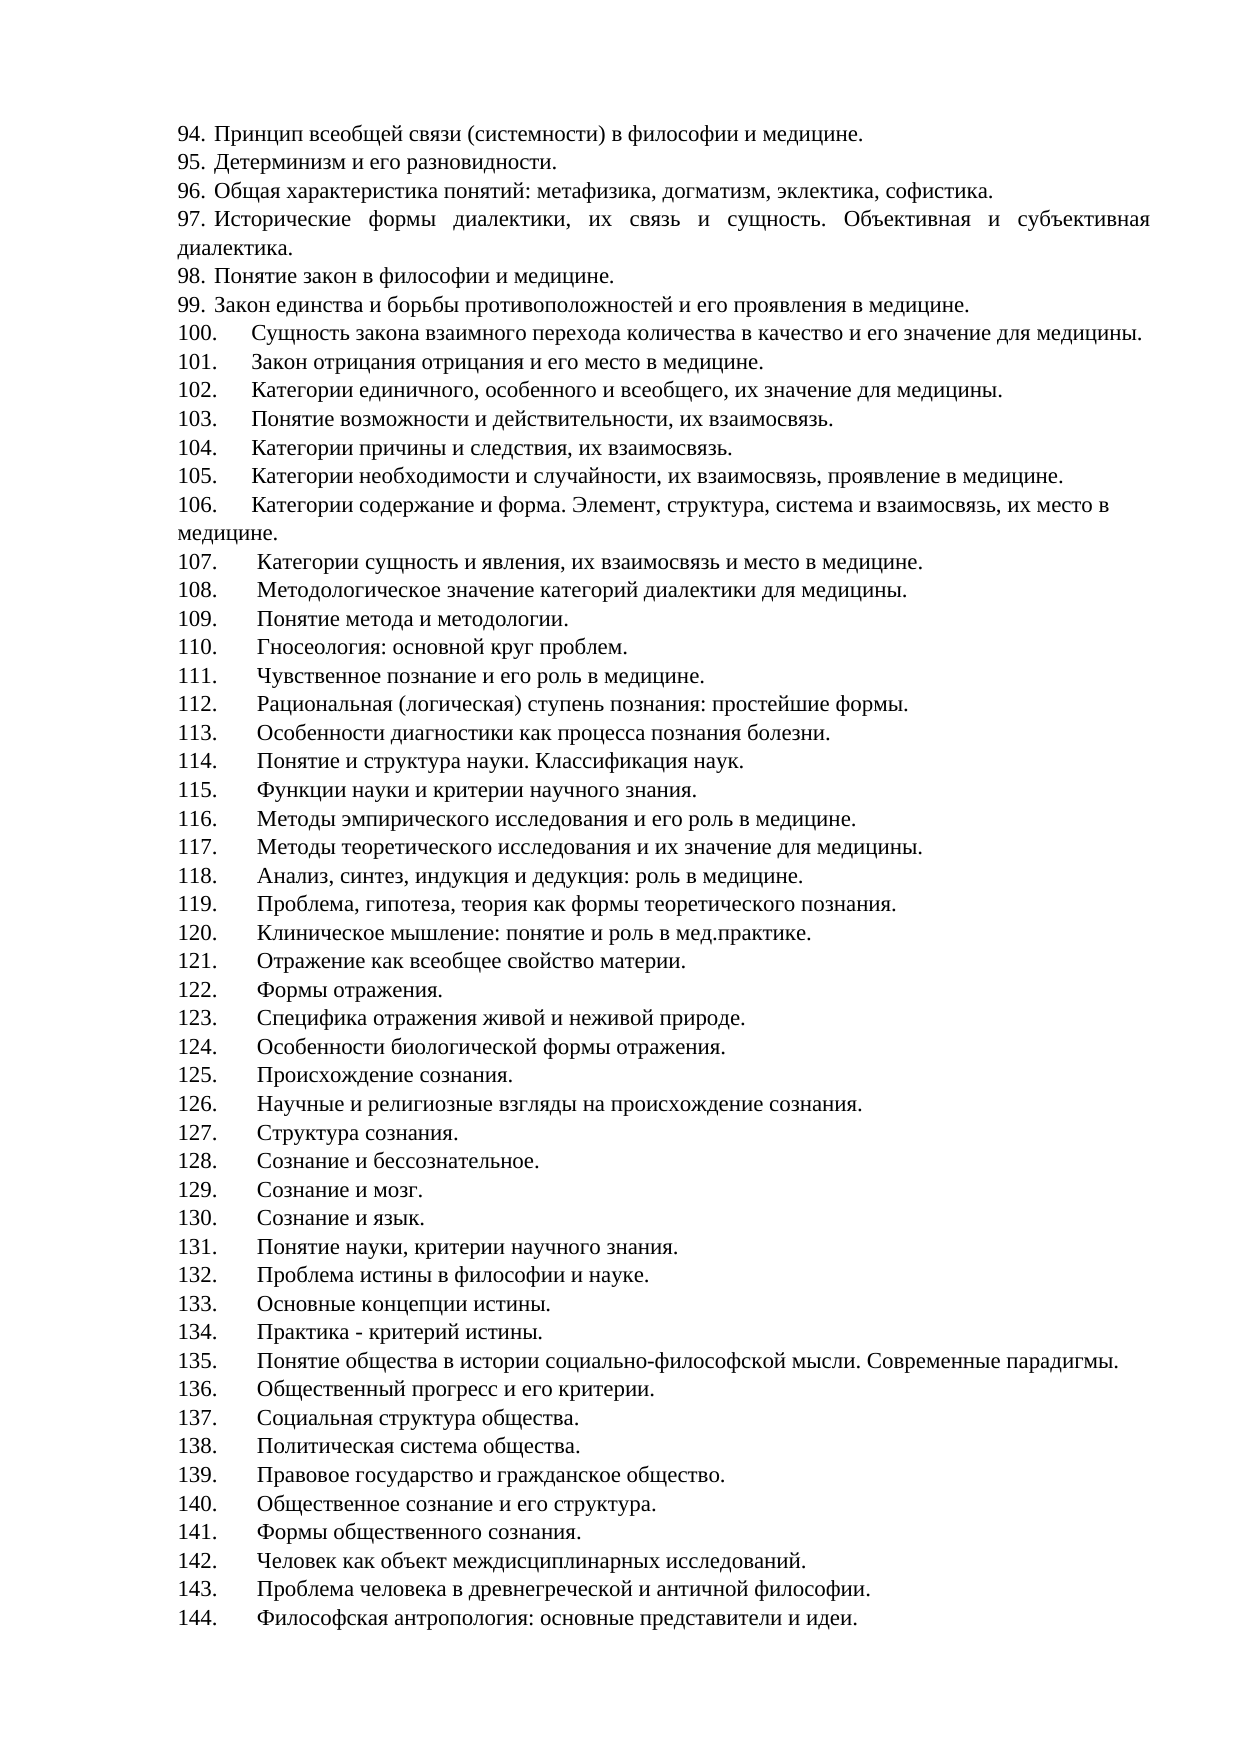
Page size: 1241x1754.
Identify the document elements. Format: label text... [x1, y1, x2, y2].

list Понятие закон в философии и медицине. [177, 261, 1152, 289]
list Рациональная (логическая) ступень познания: простейшие формы. [177, 689, 1152, 717]
list Принцип всеобщей связи (системности) в философии и медицине. [177, 118, 1152, 147]
list Отражение как всеобщее свойство материи. [177, 946, 1152, 974]
list Политическая система общества. [177, 1431, 1152, 1459]
list Закон единства и борьбы противоположностей и его проявления в медицине. [177, 289, 1152, 318]
list Понятие и структура науки. Классификация наук. [177, 746, 1152, 774]
list Сознание и мозг. [177, 1174, 1152, 1203]
list Научные и религиозные взгляды на происхождение сознания. [177, 1088, 1152, 1117]
list Философская антропология: основные представители и идеи. [177, 1602, 1152, 1631]
list Общая характеристика понятий: метафизика, догматизм, эклектика, софистика. [177, 175, 1152, 204]
list Структура сознания. [177, 1117, 1152, 1146]
list Анализ, синтез, индукция и дедукция: роль в медицине. [177, 860, 1152, 889]
list Формы отражения. [177, 974, 1152, 1003]
list Понятие метода и методологии. [177, 603, 1152, 632]
list Основные концепции истины. [177, 1288, 1152, 1317]
list Социальная структура общества. [177, 1402, 1152, 1431]
list Категории содержание и форма. Элемент, структура, система и взаимосвязь, их место в медицине. [177, 489, 1152, 546]
list Понятие возможности и действительности, их взаимосвязь. [177, 403, 1152, 432]
list Клиническое мышление: понятие и роль в мед.практике. [177, 917, 1152, 946]
list Проблема, гипотеза, теория как формы теоретического познания. [177, 889, 1152, 917]
list Сознание и язык. [177, 1203, 1152, 1231]
list Происхождение сознания. [177, 1060, 1152, 1088]
list Методы эмпирического исследования и его роль в медицине. [177, 803, 1152, 832]
list Специфика отражения живой и неживой природе. [177, 1003, 1152, 1031]
list Человек как объект междисциплинарных исследований. [177, 1545, 1152, 1574]
list Понятие науки, критерии научного знания. [177, 1231, 1152, 1260]
list Закон отрицания отрицания и его место в медицине. [177, 346, 1152, 375]
list Сущность закона взаимного перехода количества в качество и его значение для медицины. [177, 318, 1152, 346]
list Чувственное познание и его роль в медицине. [177, 660, 1152, 689]
list Категории необходимости и случайности, их взаимосвязь, проявление в медицине. [177, 461, 1152, 489]
list Общественный прогресс и его критерии. [177, 1374, 1152, 1402]
list Методы теоретического исследования и их значение для медицины. [177, 832, 1152, 860]
list Правовое государство и гражданское общество. [177, 1459, 1152, 1488]
list Понятие общества в истории социально-философской мысли. Современные парадигмы. [177, 1345, 1152, 1374]
list Особенности биологической формы отражения. [177, 1031, 1152, 1060]
list Категории причины и следствия, их взаимосвязь. [177, 432, 1152, 461]
list Исторические формы диалектики, их связь и сущность. Объективная и субъективная диалектика. [177, 204, 1152, 261]
list Проблема истины в философии и науке. [177, 1260, 1152, 1288]
list Категории единичного, особенного и всеобщего, их значение для медицины. [177, 375, 1152, 403]
list Проблема человека в древнегреческой и античной философии. [177, 1574, 1152, 1602]
list Гносеология: основной круг проблем. [177, 632, 1152, 660]
list Функции науки и критерии научного знания. [177, 774, 1152, 803]
list Общественное сознание и его структура. [177, 1488, 1152, 1517]
list Детерминизм и его разновидности. [177, 147, 1152, 175]
list Методологическое значение категорий диалектики для медицины. [177, 575, 1152, 603]
list Практика - критерий истины. [177, 1317, 1152, 1345]
list Категории сущность и явления, их взаимосвязь и место в медицине. [177, 546, 1152, 575]
list Особенности диагностики как процесса познания болезни. [177, 717, 1152, 746]
list Сознание и бессознательное. [177, 1146, 1152, 1174]
list Формы общественного сознания. [177, 1517, 1152, 1545]
